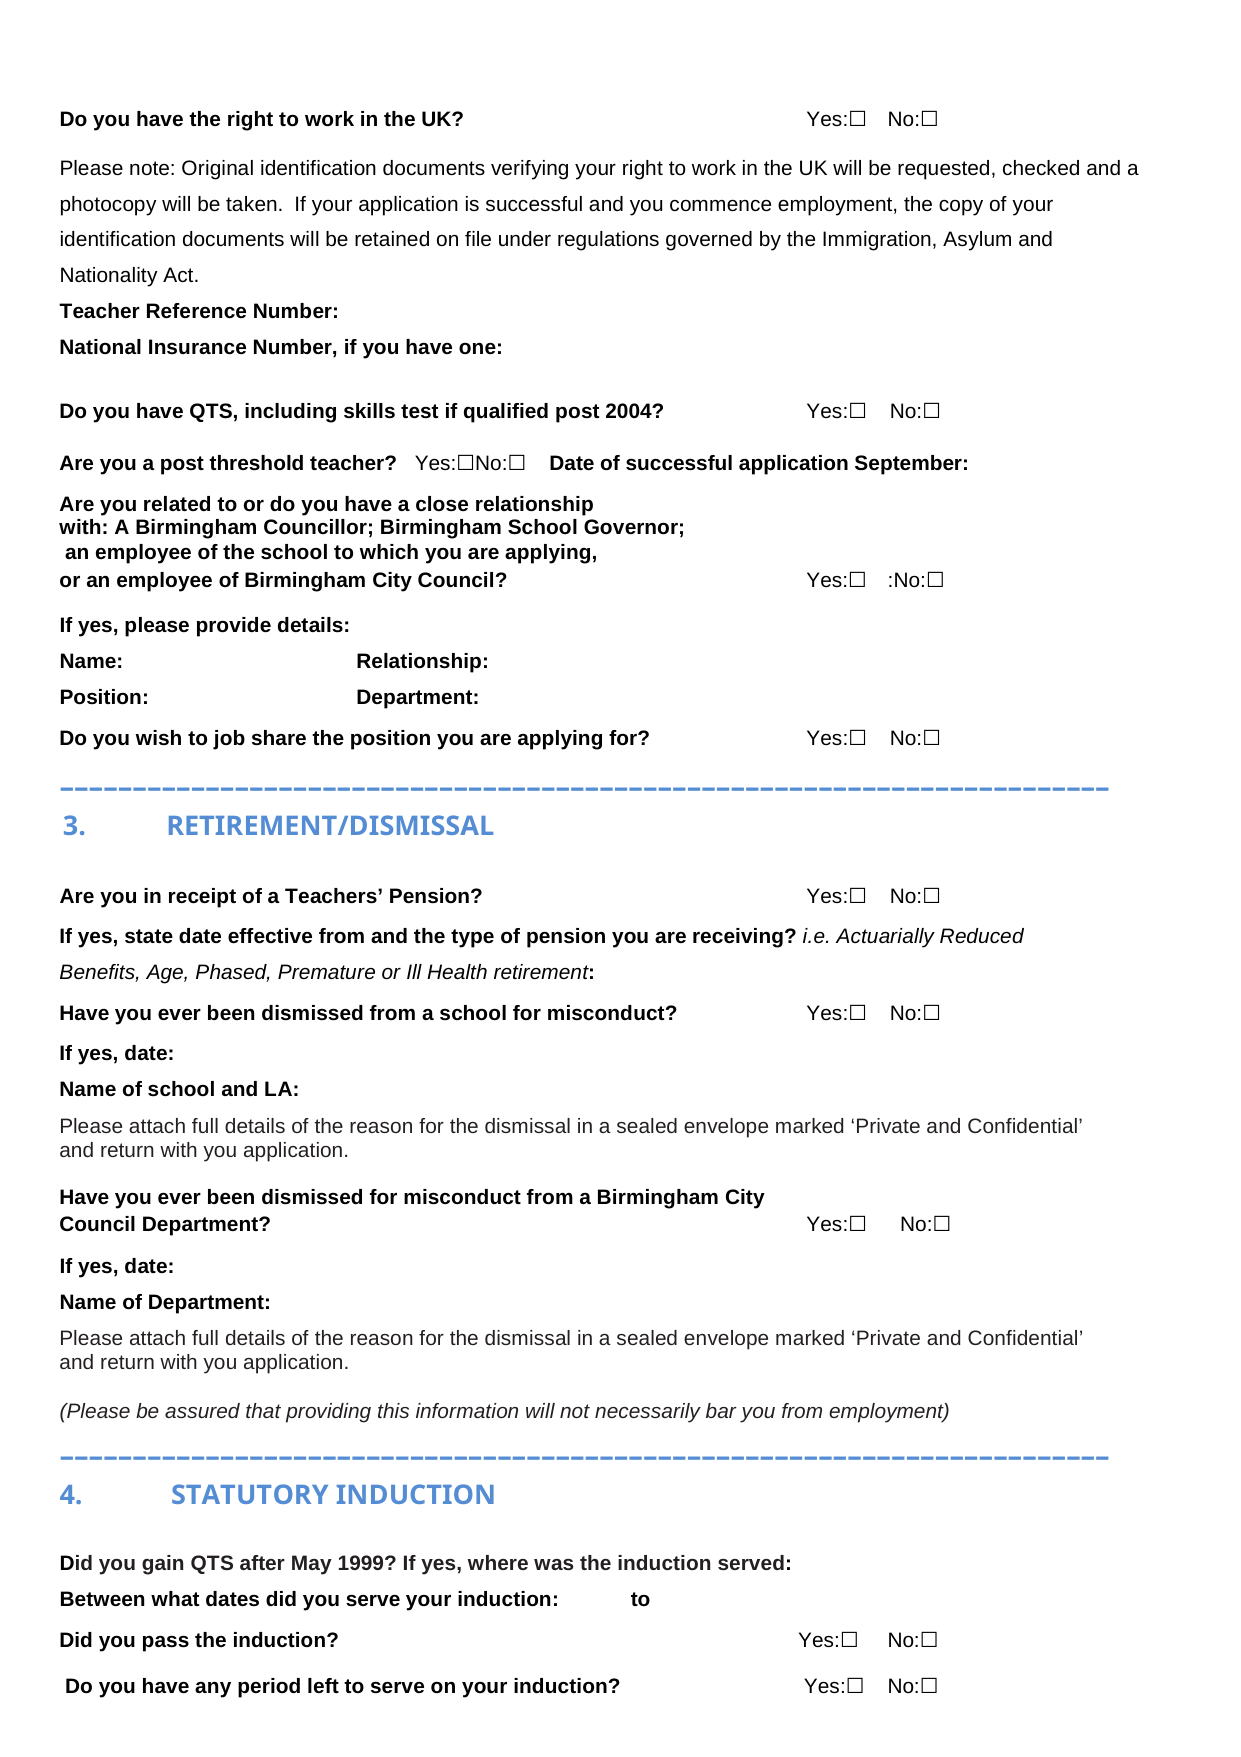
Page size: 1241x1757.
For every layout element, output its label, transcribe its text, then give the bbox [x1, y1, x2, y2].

text Do you wish to job share the position you are applying for? Yes: No: [59, 723, 1153, 751]
text Have you ever been dismissed for misconduct from a Birmingham City [59, 1185, 1153, 1209]
text Do you have QTS, including skills test if qualified post 2004? Yes: No: [59, 396, 1153, 424]
text Name of school and LA: [59, 1077, 1153, 1101]
text Did you pass the induction? Yes: No: [59, 1625, 1146, 1653]
text Are you related to or do you have a close relationship [59, 492, 1153, 516]
text Did you gain QTS after May 1999? If yes, where was the induction served: [59, 1551, 1153, 1575]
text Are you a post threshold teacher? Yes:No: Date of successful application September: [59, 448, 1153, 477]
text Do you have the right to work in the UK? Yes: No: [59, 104, 1153, 133]
text If yes, please provide details: [59, 613, 1153, 637]
text Name of Department: [59, 1290, 1153, 1314]
text Have you ever been dismissed from a school for misconduct? Yes: No: [59, 998, 1153, 1027]
list RETIREMENT/DISMISSAL [63, 806, 1153, 843]
text National Insurance Number, if you have one: [59, 334, 1153, 358]
text If yes, state date effective from and the type of pension you are receiving? i.e. Actuarially Reduced Benefits, Age, Phased, Premature or Ill Health retirement: [59, 924, 1101, 984]
text If yes, date: [59, 1041, 1153, 1065]
text Are you in receipt of a Teachers’ Pension? Yes: No: [59, 881, 1153, 910]
text Between what dates did you serve your induction: to [59, 1587, 1153, 1611]
text (Please be assured that providing this information will not necessarily bar you from employment) [59, 1399, 1153, 1423]
text 4. STATUTORY INDUCTION [59, 1475, 1153, 1513]
text or an employee of Birmingham City Council? Yes: :No: [59, 565, 1153, 594]
text Please note: Original identification documents verifying your right to work in the UK will be requested, checked and a photocopy will be taken. If your application is successful and you commence employment, the copy of your identification documents will be retained on file under regulations governed by the Immigration, Asylum and Nationality Act. [59, 156, 1144, 287]
text Name: Relationship: [59, 649, 1146, 673]
text Position: Department: [59, 684, 1146, 708]
text –––––––––––––––––––––––––––––––––––––––––––––––––––––––––––––––––––––––– [59, 766, 1153, 806]
text Do you have any period left to serve on your induction? Yes: No: [59, 1672, 1146, 1700]
text Please attach full details of the reason for the dismissal in a sealed envelope marked ‘Private and Confidential’ and return with you application. [59, 1327, 1112, 1374]
text with: A Birmingham Councillor; Birmingham School Governor; [59, 516, 1153, 539]
text Council Department? Yes: No: [59, 1209, 1153, 1235]
text Teacher Reference Number: [59, 298, 1153, 322]
text If yes, date: [59, 1254, 1153, 1278]
text –––––––––––––––––––––––––––––––––––––––––––––––––––––––––––––––––––––––– [59, 1436, 1153, 1475]
text an employee of the school to which you are applying, [65, 539, 1153, 563]
text Please attach full details of the reason for the dismissal in a sealed envelope marked ‘Private and Confidential’ and return with you application. [59, 1113, 1112, 1161]
